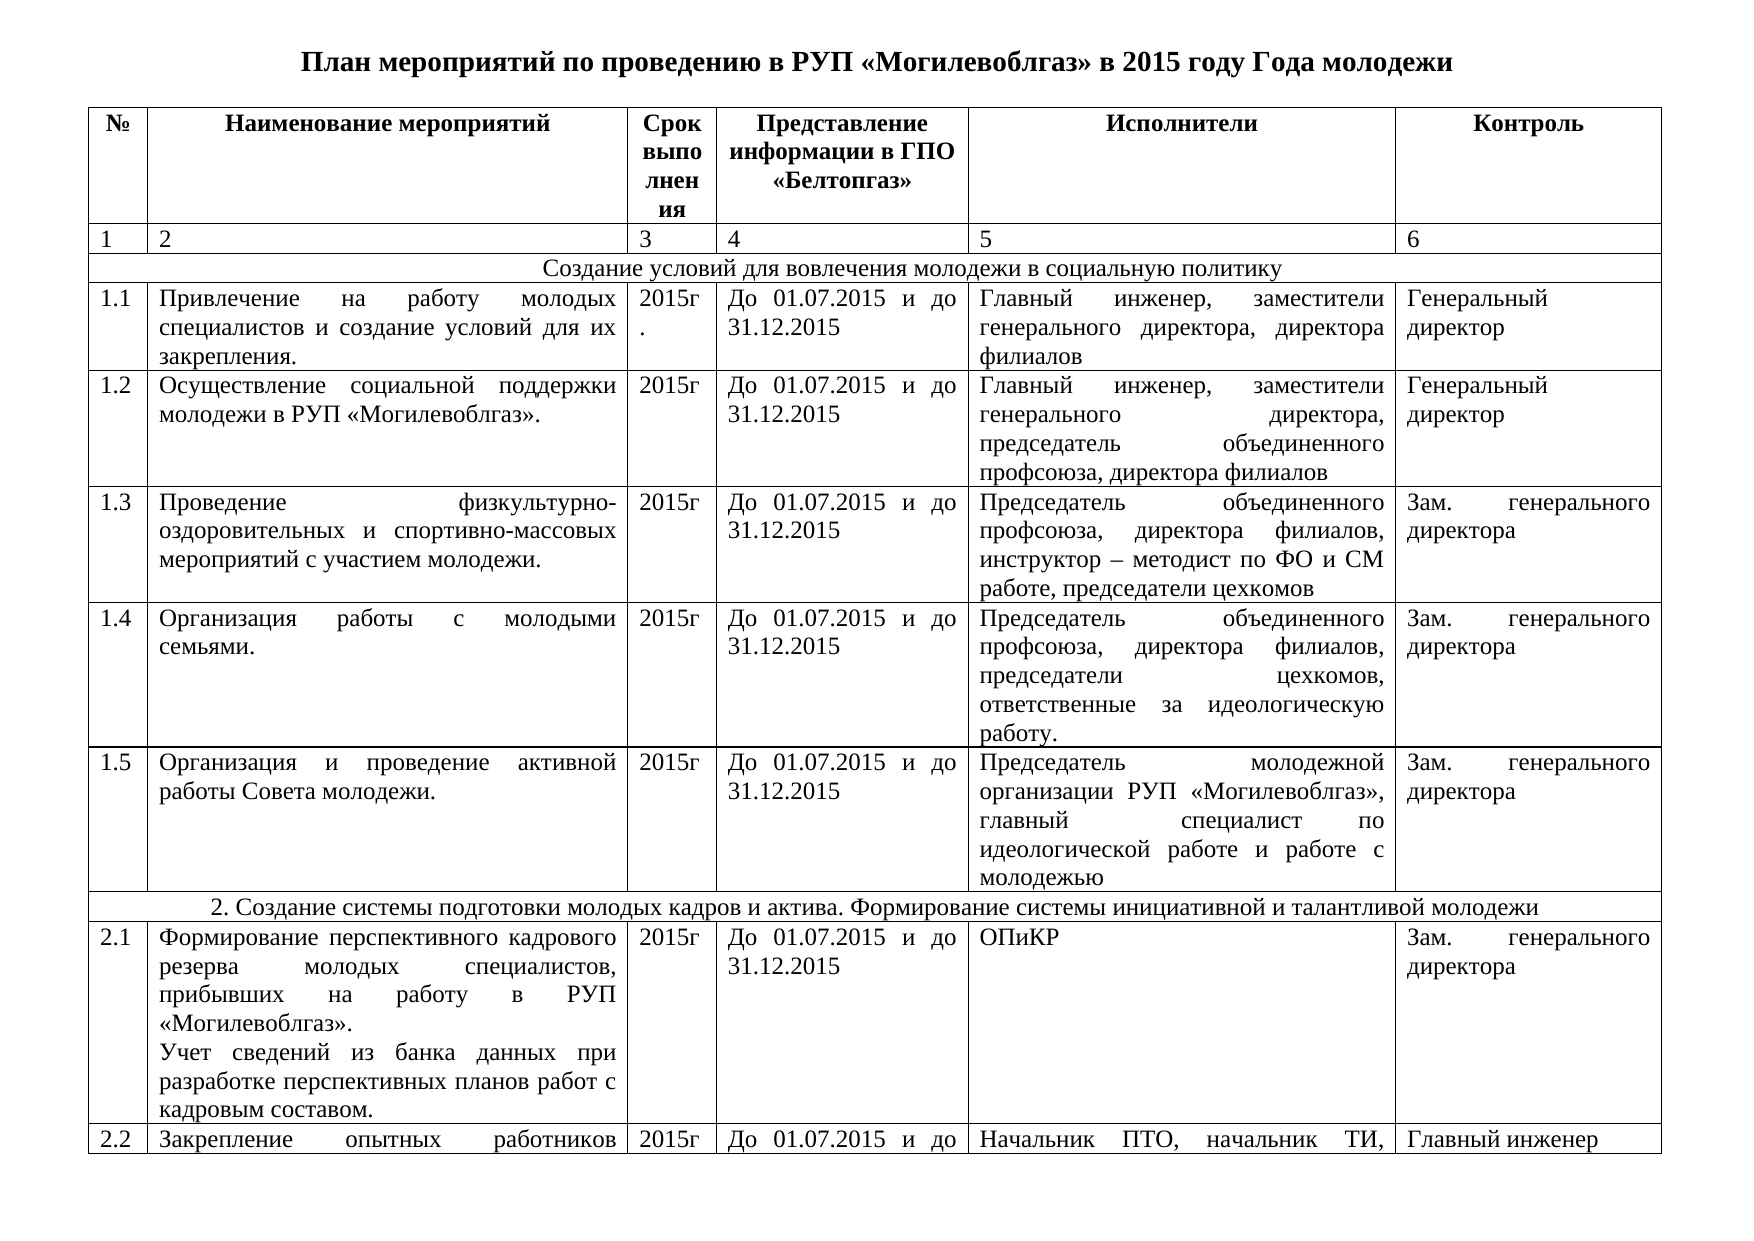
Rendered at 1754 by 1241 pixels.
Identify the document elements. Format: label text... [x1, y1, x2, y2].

table_cell 2015г [628, 1124, 716, 1153]
table_header Представление информации в ГПО «Белтопгаз» [717, 108, 968, 223]
table_cell До 01.07.2015 и до 31.12.2015 [717, 487, 968, 602]
table_cell Главный инженер, заместители генерального директора, председатель объединенного профсоюза, директора филиалов [969, 371, 1395, 486]
table_cell 2015г [628, 922, 716, 1123]
table_cell 2015г [628, 487, 716, 602]
table_cell До 01.07.2015 и до 31.12.2015 [717, 603, 968, 746]
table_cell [969, 1124, 1395, 1153]
table_cell До 01.07.2015 и до 31.12.2015 [717, 283, 968, 369]
table_cell 1.3 [89, 487, 147, 602]
table_cell Формирование перспективного кадрового резерва молодых специалистов, прибывших на работу в РУП «Могилевоблгаз». Учет сведений из банка данных при разработке перспективных планов работ с кадровым составом. [148, 922, 627, 1123]
table_cell До 01.07.2015 и до 31.12.2015 [717, 922, 968, 1123]
table_cell 2015г [628, 603, 716, 746]
table_cell Председатель объединенного профсоюза, директора филиалов, председатели цехкомов, ответственные за идеологическую работу. [969, 603, 1395, 746]
table_cell Зам. генерального директора [1396, 922, 1661, 1123]
table_cell 2. Создание системы подготовки молодых кадров и актива. Формирование системы инициативной и талантливой молодежи [89, 892, 1661, 921]
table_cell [717, 1124, 968, 1153]
table_header Срок выполнения [628, 108, 716, 223]
table_cell 2015г [628, 371, 716, 486]
text План мероприятий по проведению в РУП «Могилевоблгаз» в 2015 году Года молодежи [118, 44, 1636, 78]
table_cell 6 [1396, 224, 1661, 252]
table_cell Генеральный директор [1396, 283, 1661, 369]
table_cell 2015г [628, 748, 716, 891]
table_cell 4 [717, 224, 968, 252]
table_cell Создание условий для вовлечения молодежи в социальную политику [89, 254, 1661, 282]
table_cell Главный инженер, заместители генерального директора, директора филиалов [969, 283, 1395, 369]
table_cell Осуществление социальной поддержки молодежи в РУП «Могилевоблгаз». [148, 371, 627, 486]
table_cell 1.1 [89, 283, 147, 369]
table_header № [89, 108, 147, 223]
table_cell 1.2 [89, 371, 147, 486]
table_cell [148, 1124, 627, 1153]
table_cell Привлечение на работу молодых специалистов и создание условий для их закрепления. [148, 283, 627, 369]
table_cell 5 [969, 224, 1395, 252]
table_cell Организация и проведение активной работы Совета молодежи. [148, 748, 627, 891]
table_header Наименование мероприятий [148, 108, 627, 223]
table_cell 1.4 [89, 603, 147, 746]
table_cell Организация работы с молодыми семьями. [148, 603, 627, 746]
table_cell Генеральный директор [1396, 371, 1661, 486]
table_cell 3 [628, 224, 716, 252]
table_cell Зам. генерального директора [1396, 748, 1661, 891]
table_cell До 01.07.2015 и до 31.12.2015 [717, 748, 968, 891]
table_cell Председатель молодежной организации РУП «Могилевоблгаз», главный специалист по идеологической работе и работе с молодежью [969, 748, 1395, 891]
table_cell Зам. генерального директора [1396, 603, 1661, 746]
table_cell 2 [148, 224, 627, 252]
table_cell 2.1 [89, 922, 147, 1123]
table_cell До 01.07.2015 и до 31.12.2015 [717, 371, 968, 486]
table_cell Проведение физкультурно-оздоровительных и спортивно-массовых мероприятий с участием молодежи. [148, 487, 627, 602]
table_cell Зам. генерального директора [1396, 487, 1661, 602]
table_cell 2015г. [628, 283, 716, 369]
table_cell 1.5 [89, 748, 147, 891]
table_cell Главный инженер [1396, 1124, 1661, 1153]
table_header Контроль [1396, 108, 1661, 223]
table_cell 1 [89, 224, 147, 252]
table_cell Председатель объединенного профсоюза, директора филиалов, инструктор – методист по ФО и СМ работе, председатели цехкомов [969, 487, 1395, 602]
table_cell ОПиКР [969, 922, 1395, 1123]
table_cell 2.2 [89, 1124, 147, 1153]
table_header Исполнители [969, 108, 1395, 223]
